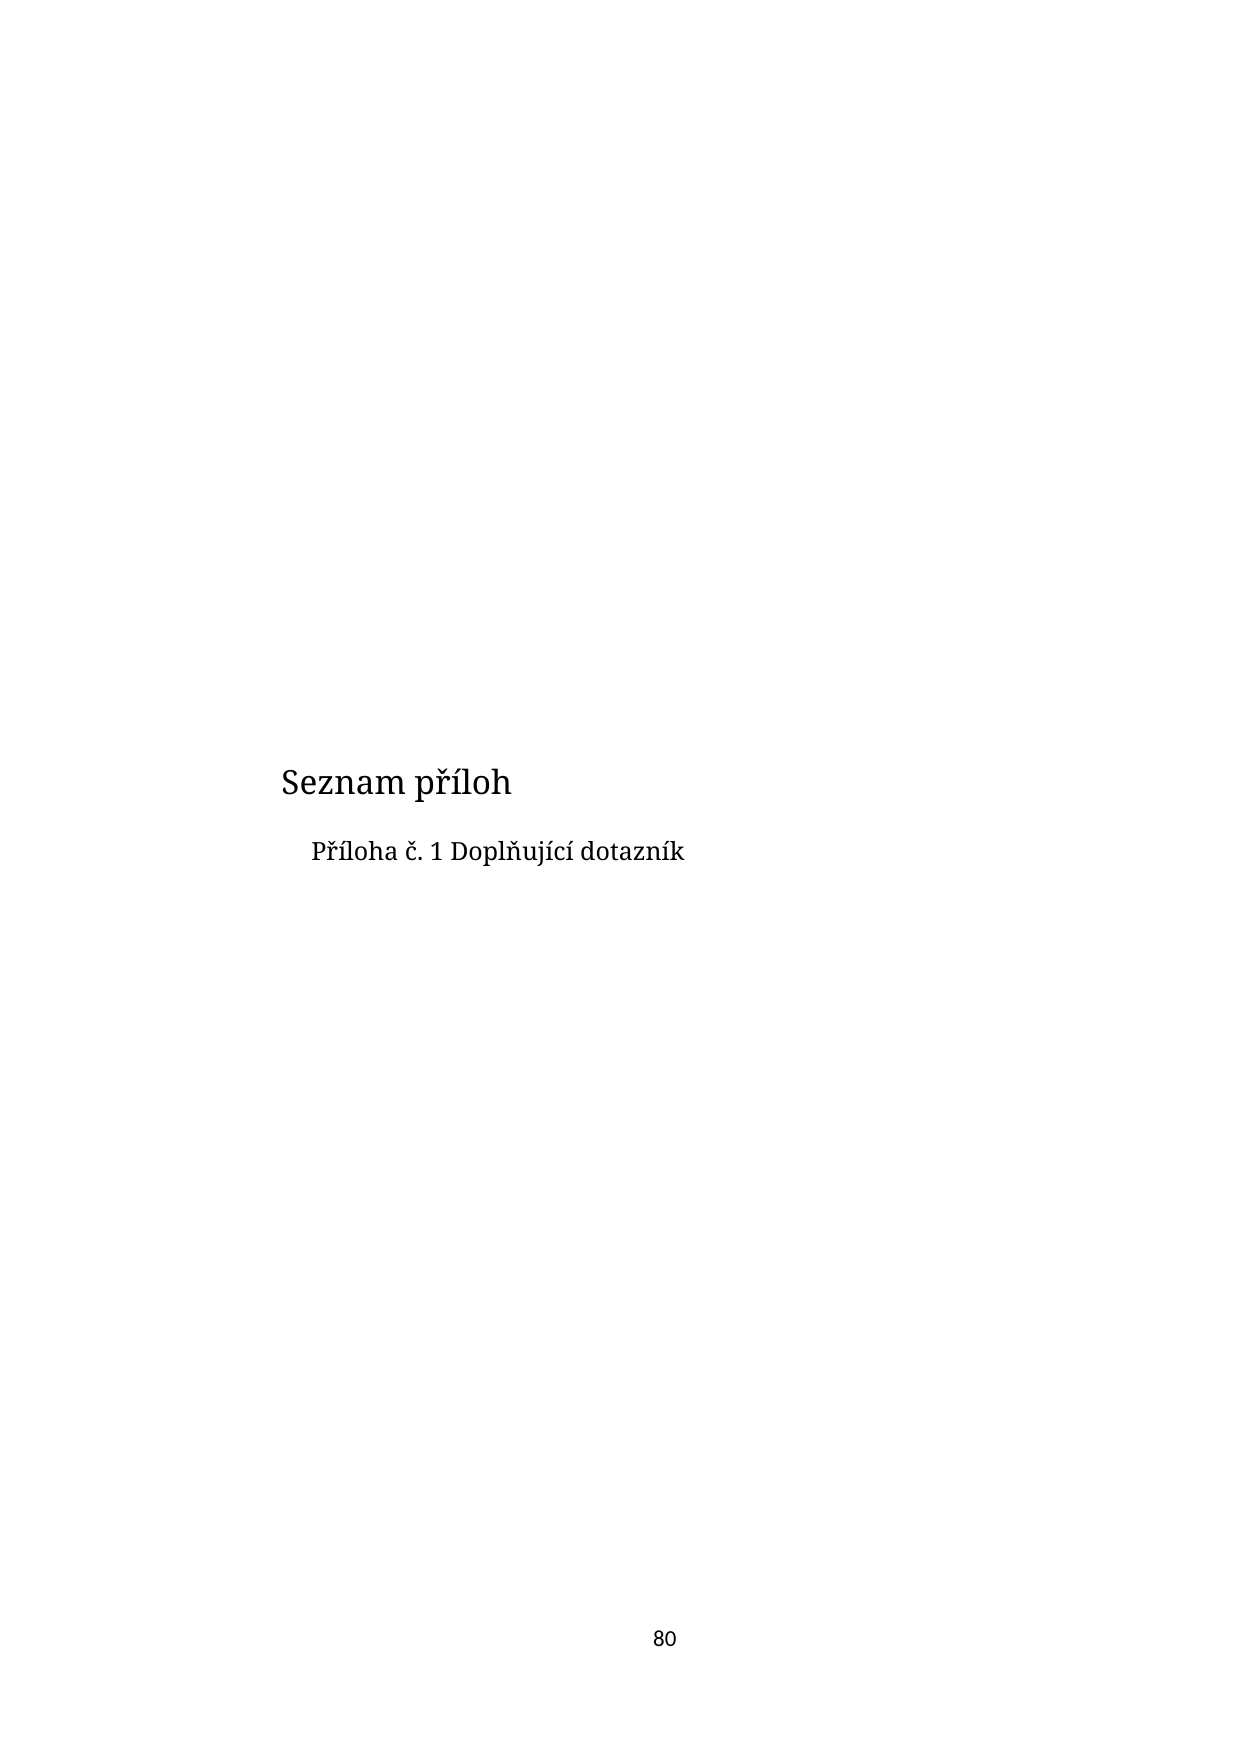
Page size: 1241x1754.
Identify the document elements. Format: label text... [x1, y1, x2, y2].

subtitle Seznam příloh [281, 759, 1092, 804]
list Příloha č. 1 Doplňující dotazník [311, 833, 1092, 867]
